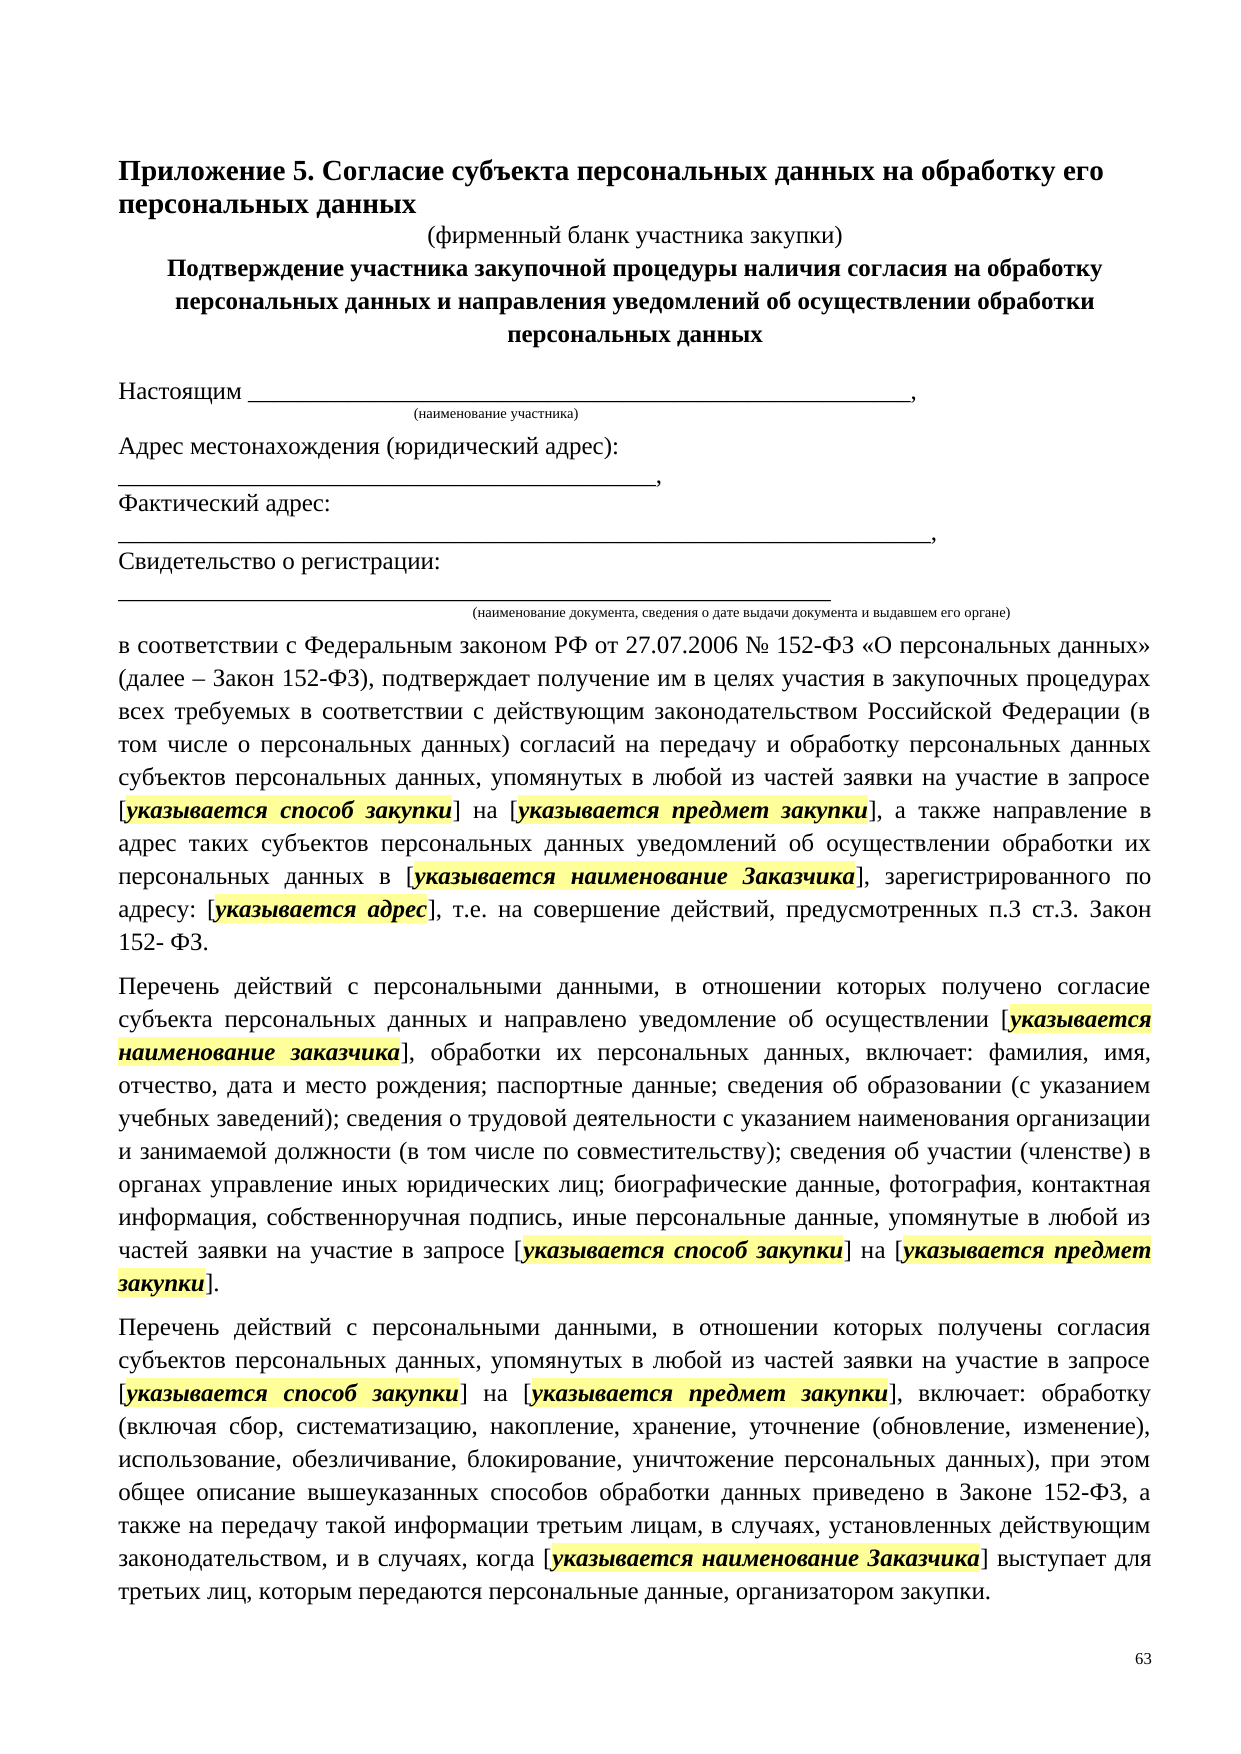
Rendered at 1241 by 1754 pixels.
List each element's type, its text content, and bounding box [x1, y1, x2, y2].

text (фирменный бланк участника закупки) [118, 220, 1152, 248]
text (наименование участника) [413, 405, 1152, 421]
text Свидетельство о регистрации: _________________________________________________________ [118, 546, 1152, 603]
text Настоящим _____________________________________________________, [118, 376, 1152, 405]
text (наименование документа, сведения о дате выдачи документа и выдавшем его органе) [472, 603, 1152, 620]
text Перечень действий с персональными данными, в отношении которых получены согласия субъектов персональных данных, упомянутых в любой из частей заявки на участие в запросе [указывается способ закупки] на [указывается предмет закупки], включает: обработку (включая сбор, систематизацию, накопление, хранение, уточнение (обновление, изменение), использование, обезличивание, блокирование, уничтожение персональных данных), при этом общее описание вышеуказанных способов обработки данных приведено в Законе 152-ФЗ, а также на передачу такой информации третьим лицам, в случаях, установленных действующим законодательством, и в случаях, когда [указывается наименование Заказчика] выступает для третьих лиц, которым передаются персональные данные, организатором закупки. [118, 1312, 1152, 1605]
text Приложение 5. Согласие субъекта персональных данных на обработку его персональных данных [118, 153, 1152, 220]
text Адрес местонахождения (юридический адрес): ___________________________________________, [118, 431, 1152, 488]
text Фактический адрес: _________________________________________________________________, [118, 488, 1152, 546]
text в соответствии с Федеральным законом РФ от 27.07.2006 № 152-ФЗ «О персональных данных» (далее – Закон 152-ФЗ), подтверждает получение им в целях участия в закупочных процедурах всех требуемых в соответствии с действующим законодательством Российской Федерации (в том числе о персональных данных) согласий на передачу и обработку персональных данных субъектов персональных данных, упомянутых в любой из частей заявки на участие в запросе [указывается способ закупки] на [указывается предмет закупки], а также направление в адрес таких субъектов персональных данных уведомлений об осуществлении обработки их персональных данных в [указывается наименование Заказчика], зарегистрированного по адресу: [указывается адрес], т.е. на совершение действий, предусмотренных п.3 ст.3. Закон 152- ФЗ. [118, 630, 1152, 956]
text Перечень действий с персональными данными, в отношении которых получено согласие субъекта персональных данных и направлено уведомление об осуществлении [указывается наименование заказчика], обработки их персональных данных, включает: фамилия, имя, отчество, дата и место рождения; паспортные данные; сведения об образовании (с указанием учебных заведений); сведения о трудовой деятельности с указанием наименования организации и занимаемой должности (в том числе по совместительству); сведения об участии (членстве) в органах управление иных юридических лиц; биографические данные, фотография, контактная информация, собственноручная подпись, иные персональные данные, упомянутые в любой из частей заявки на участие в запросе [указывается способ закупки] на [указывается предмет закупки]. [118, 971, 1152, 1297]
text Подтверждение участника закупочной процедуры наличия согласия на обработку персональных данных и направления уведомлений об осуществлении обработки персональных данных [118, 253, 1152, 348]
